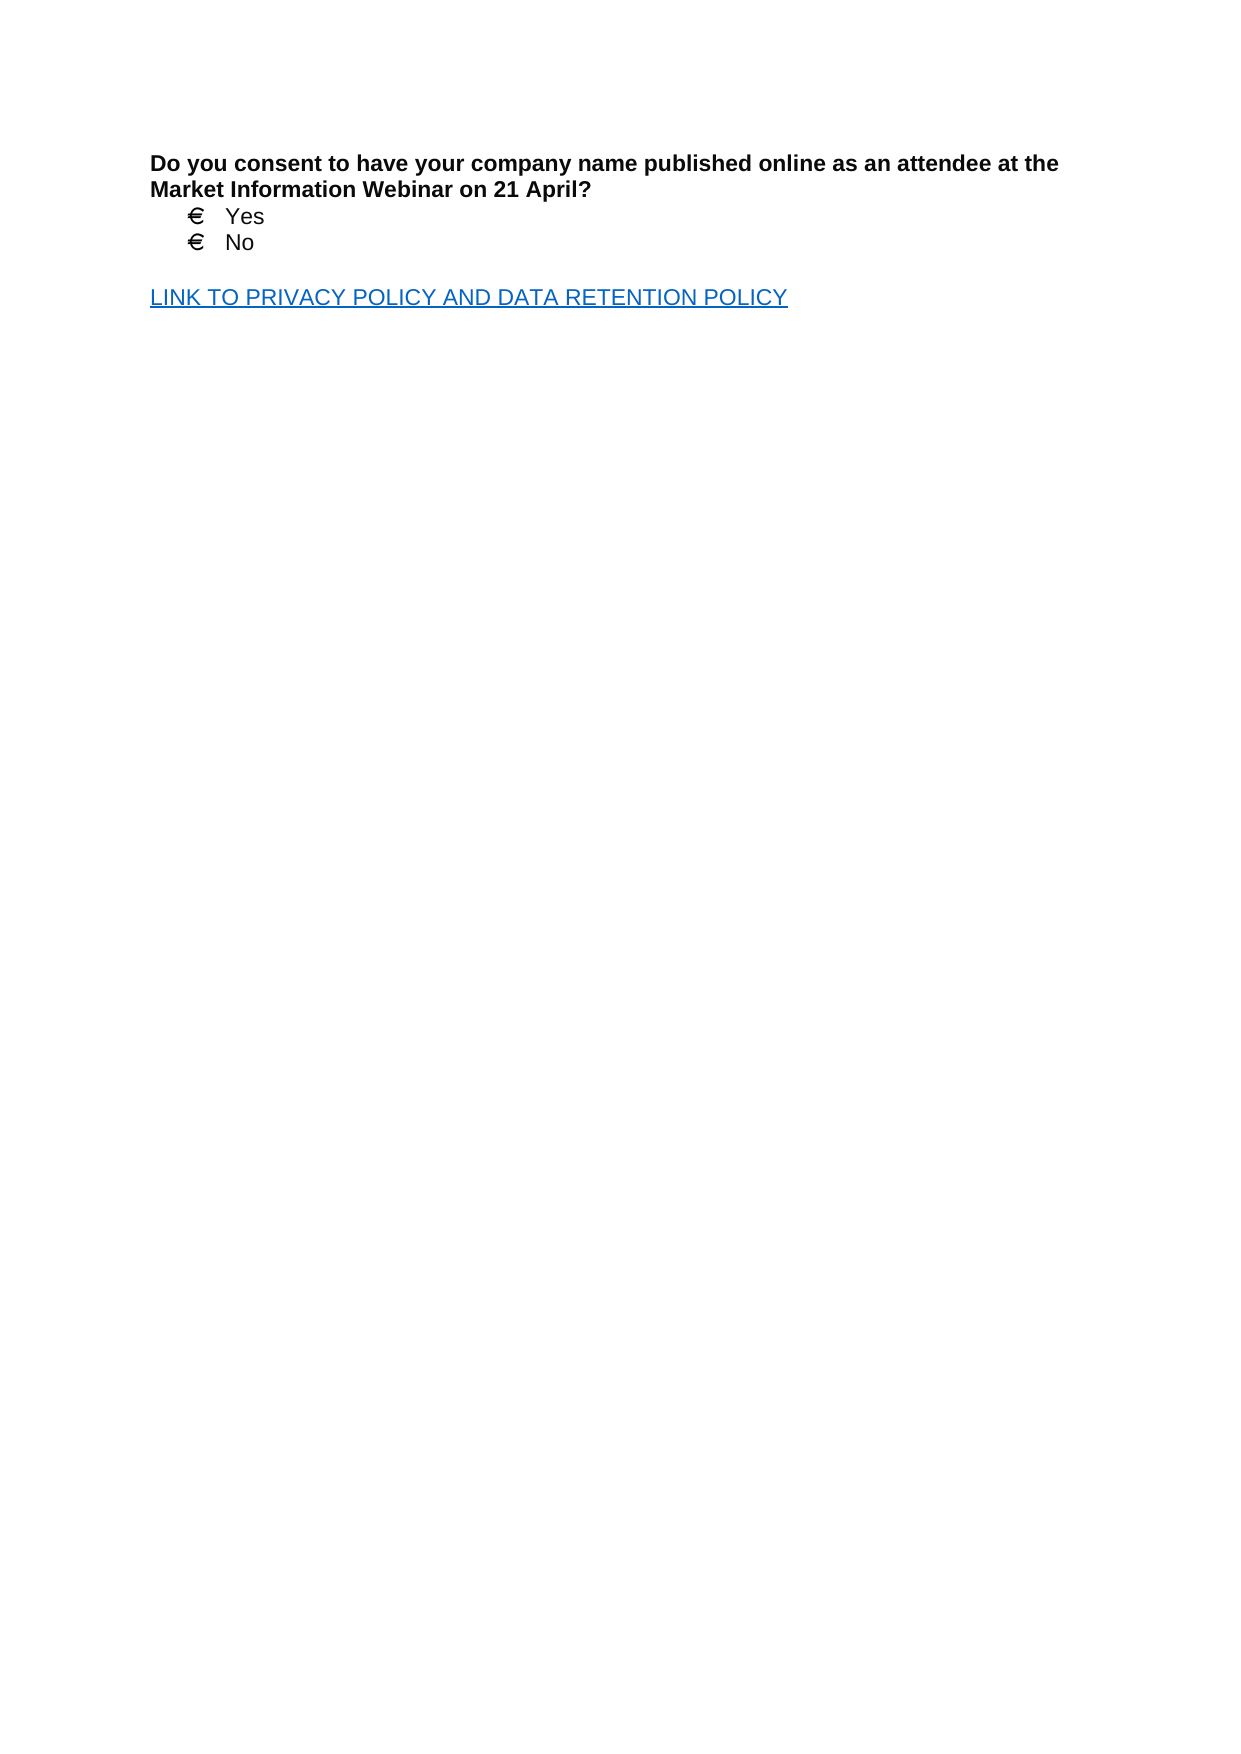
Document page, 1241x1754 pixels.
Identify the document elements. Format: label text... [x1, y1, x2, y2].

list No [187, 229, 1090, 283]
text LINK TO PRIVACY POLICY AND DATA RETENTION POLICY [150, 283, 1090, 310]
list Yes [187, 203, 1090, 229]
text Do you consent to have your company name published online as an attendee at the Market Information Webinar on 21 April? [150, 150, 1090, 203]
